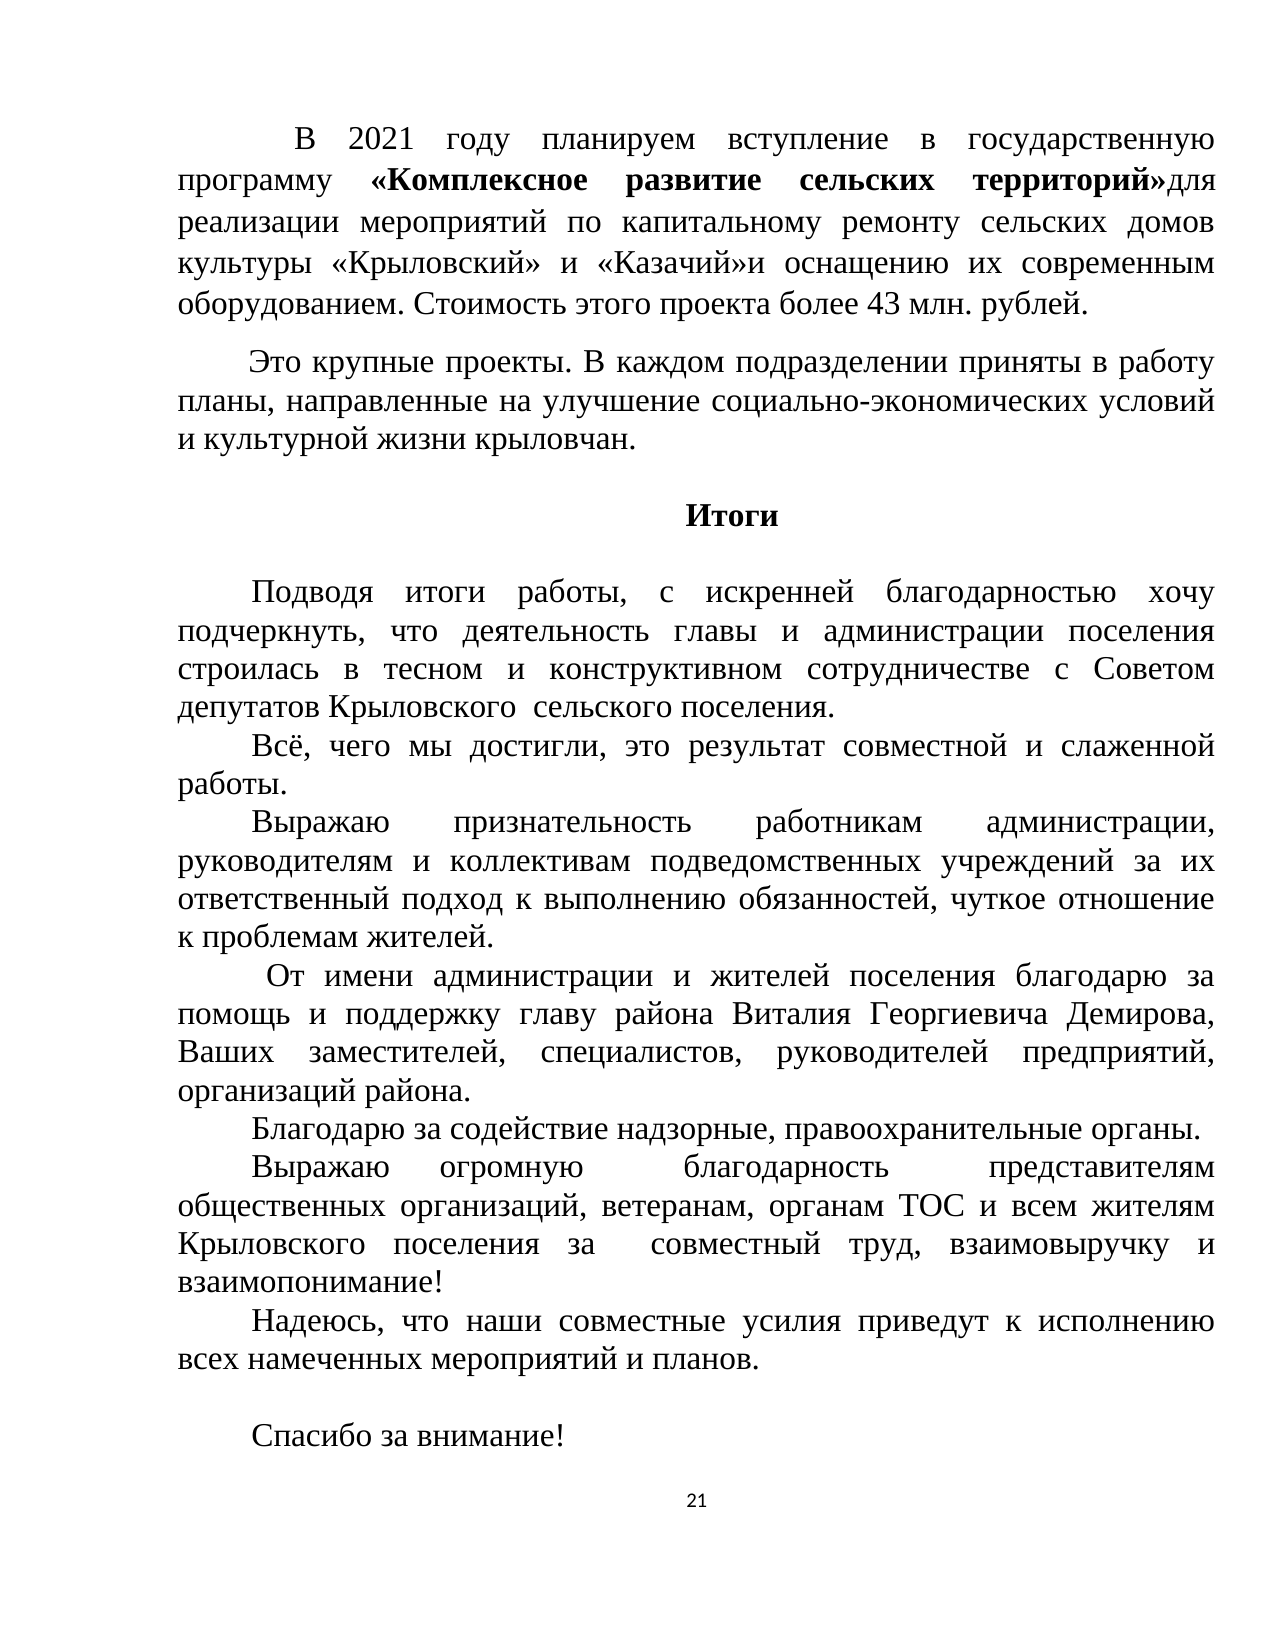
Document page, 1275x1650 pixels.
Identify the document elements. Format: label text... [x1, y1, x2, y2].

text Спасибо за внимание! [177, 1415, 1216, 1453]
text Итоги [177, 495, 1216, 533]
text Выражаю огромную благодарность представителям общественных организаций, ветеранам, органам ТОС и всем жителям Крыловского поселения за совместный труд, взаимовыручку и взаимопонимание! [177, 1147, 1216, 1300]
text Это крупные проекты. В каждом подразделении приняты в работу планы, направленные на улучшение социально-экономических условий и культурной жизни крыловчан. [177, 342, 1216, 457]
text Всё, чего мы достигли, это результат совместной и слаженной работы. [177, 725, 1216, 802]
text От имени администрации и жителей поселения благодарю за помощь и поддержку главу района Виталия Георгиевича Демирова, Ваших заместителей, специалистов, руководителей предприятий, организаций района. [177, 955, 1216, 1108]
text Выражаю признательность работникам администрации, руководителям и коллективам подведомственных учреждений за их ответственный подход к выполнению обязанностей, чуткое отношение к проблемам жителей. [177, 802, 1216, 955]
text Благодарю за содействие надзорные, правоохранительные органы. [177, 1108, 1216, 1147]
text Надеюсь, что наши совместные усилия приведут к исполнению всех намеченных мероприятий и планов. [177, 1300, 1216, 1377]
text Подводя итоги работы, с искренней благодарностью хочу подчеркнуть, что деятельность главы и администрации поселения строилась в тесном и конструктивном сотрудничестве с Советом депутатов Крыловского сельского поселения. [177, 572, 1216, 725]
text В 2021 году планируем вступление в государственную программу «Комплексное развитие сельских территорий»для реализации мероприятий по капитальному ремонту сельских домов культуры «Крыловский» и «Казачий»и оснащению их современным оборудованием. Стоимость этого проекта более 43 млн. рублей. [177, 118, 1216, 322]
